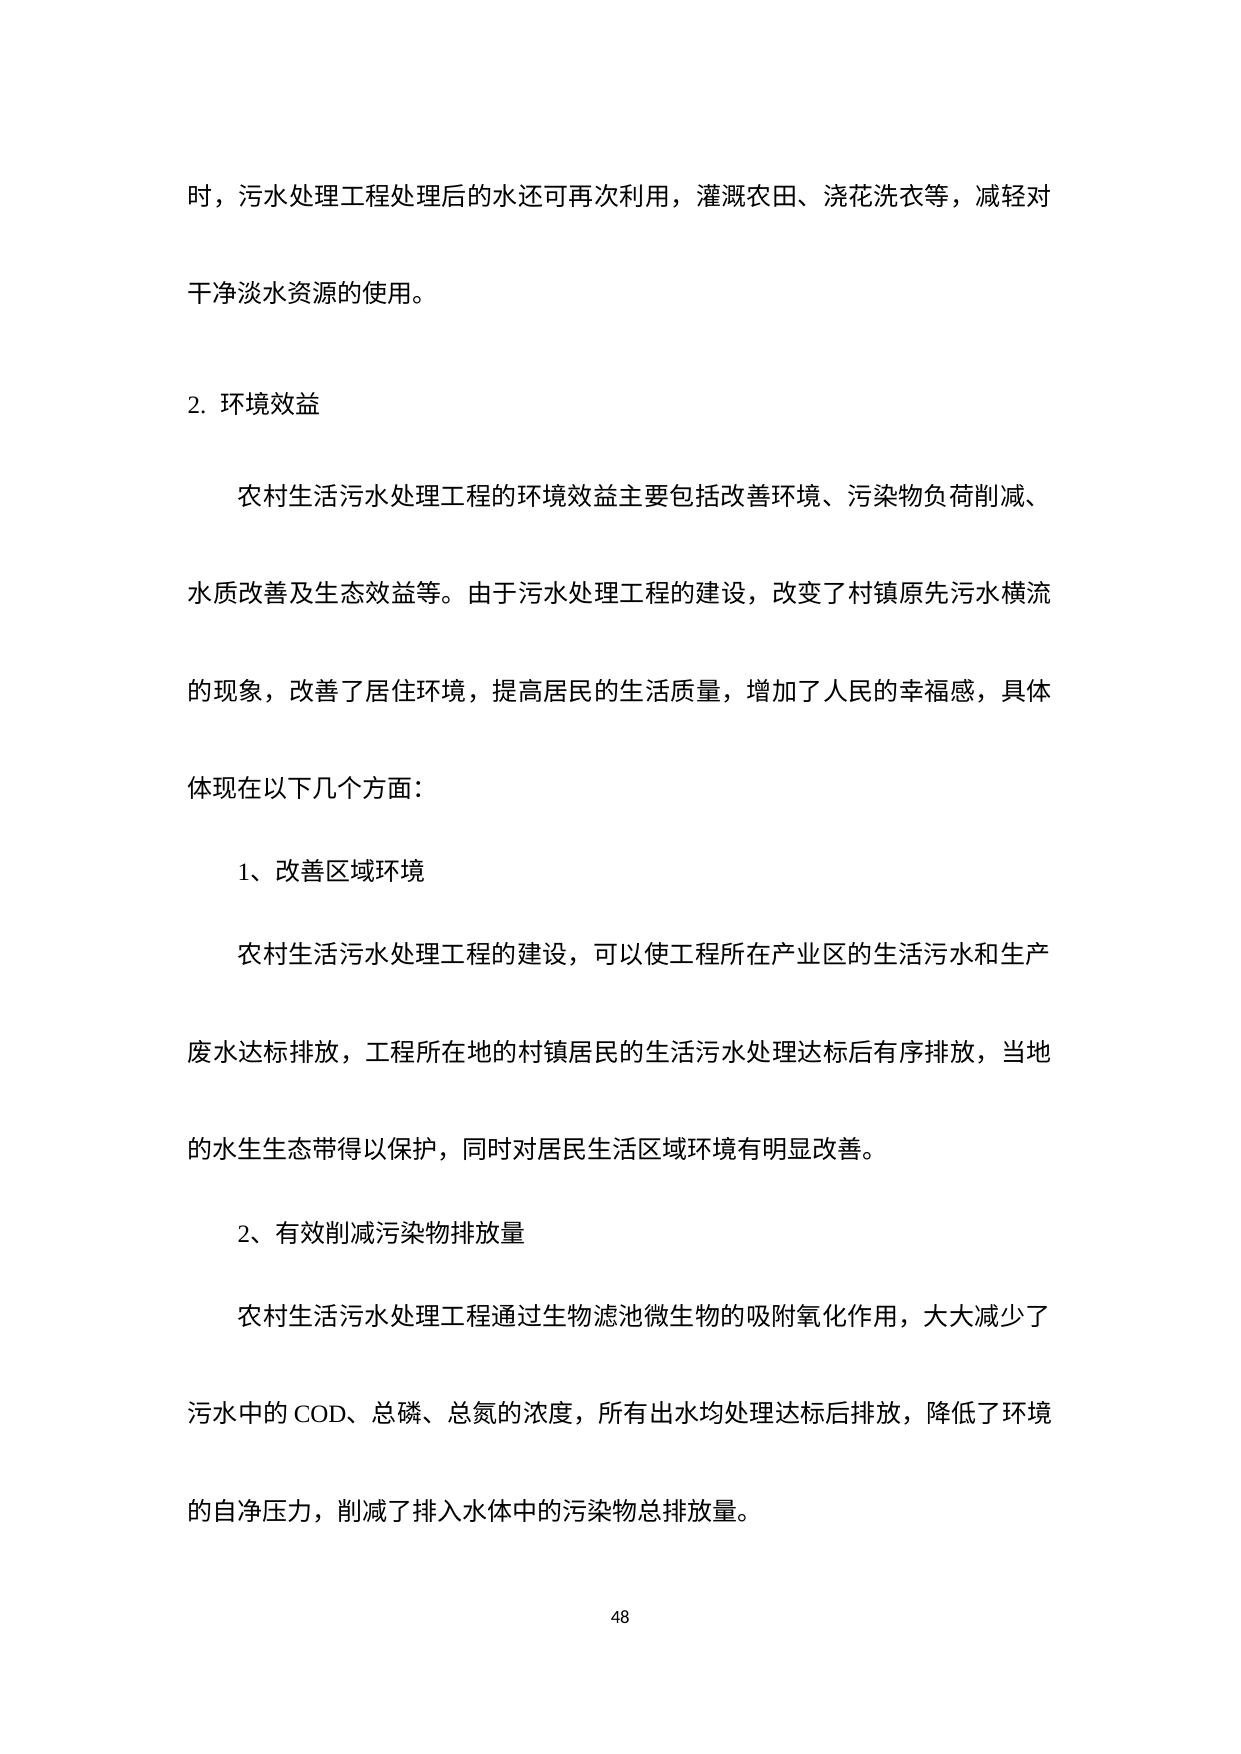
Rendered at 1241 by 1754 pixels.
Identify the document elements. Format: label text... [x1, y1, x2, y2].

subtitle 环境效益 [187, 370, 1053, 435]
text 农村生活污水处理工程通过生物滤池微生物的吸附氧化作用，大大减少了污水中的COD、总磷、总氮的浓度，所有出水均处理达标后排放，降低了环境的自净压力，削减了排入水体中的污染物总排放量。 [187, 1282, 1053, 1542]
text 1、改善区域环境 [187, 837, 1053, 902]
text 农村生活污水处理工程的环境效益主要包括改善环境、污染物负荷削减、水质改善及生态效益等。由于污水处理工程的建设，改变了村镇原先污水横流的现象，改善了居住环境，提高居民的生活质量，增加了人民的幸福感，具体体现在以下几个方面： [187, 462, 1053, 819]
text 2、有效削减污染物排放量 [187, 1199, 1053, 1264]
text 农村生活污水处理工程的建设，可以使工程所在产业区的生活污水和生产废水达标排放，工程所在地的村镇居民的生活污水处理达标后有序排放，当地的水生生态带得以保护，同时对居民生活区域环境有明显改善。 [187, 921, 1053, 1181]
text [187, 162, 1053, 324]
